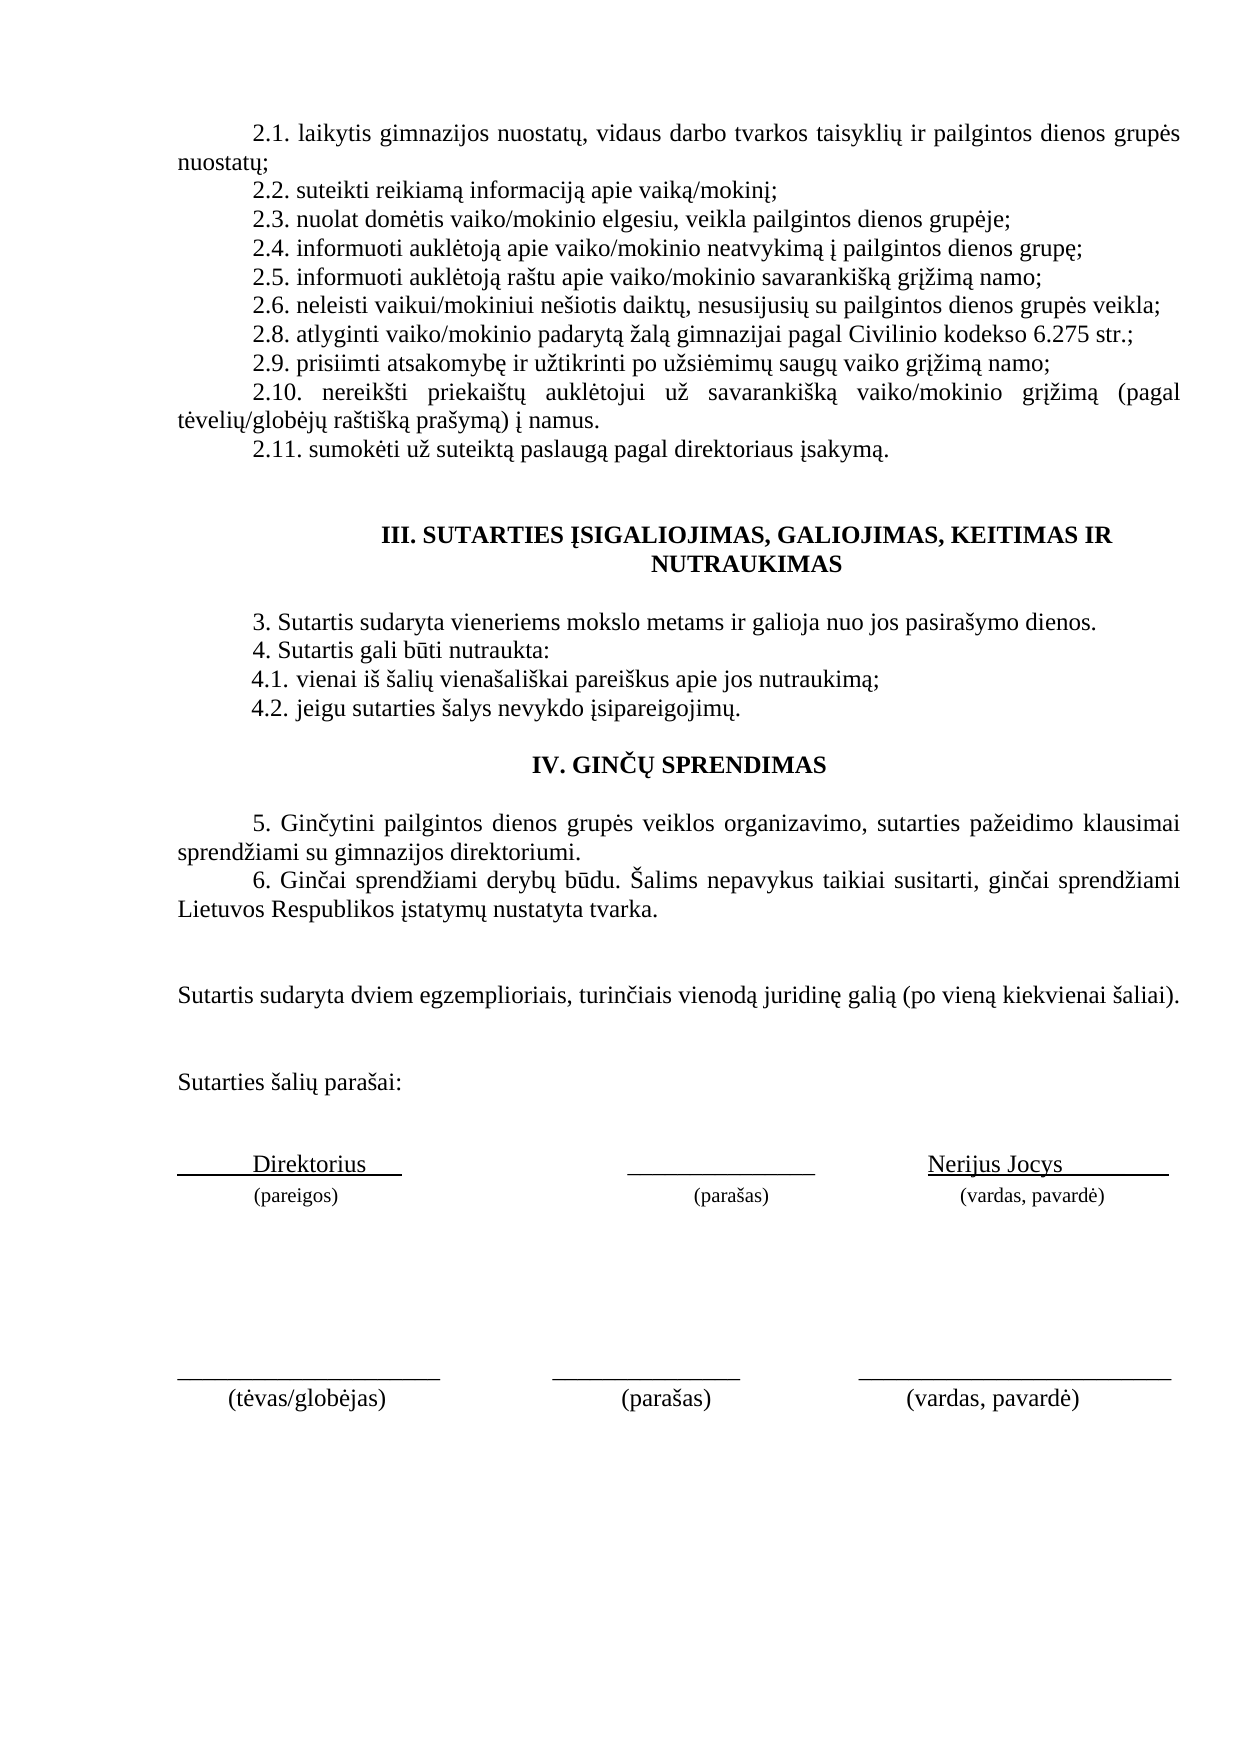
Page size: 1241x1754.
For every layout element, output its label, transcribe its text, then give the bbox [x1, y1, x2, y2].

text IV. GINČŲ SPRENDIMAS [177, 751, 1181, 779]
text (tėvas/globėjas) (parašas) (vardas, pavardė) [177, 1383, 1181, 1412]
text 2.2. suteikti reikiamą informaciją apie vaiką/mokinį; [177, 176, 1181, 204]
text 2.6. neleisti vaikui/mokiniui nešiotis daiktų, nesusijusių su pailgintos dienos grupės veikla; [177, 291, 1181, 319]
text Direktorius _______________ Nerijus Jocys_____ [177, 1149, 1181, 1178]
text (pareigos) (parašas) (vardas, pavardė) [177, 1182, 1181, 1207]
text III. SUTARTIES ĮSIGALIOJIMAS, GALIOJIMAS, KEITIMAS IR NUTRAUKIMAS [312, 521, 1181, 578]
text 2.10. nereikšti priekaištų auklėtojui už savarankišką vaiko/mokinio grįžimą (pagal tėvelių/globėjų raštišką prašymą) į namus. [177, 377, 1181, 434]
text 2.8. atlyginti vaiko/mokinio padarytą žalą gimnazijai pagal Civilinio kodekso 6.275 str.; [177, 319, 1181, 348]
list jeigu sutarties šalys nevykdo įsipareigojimų. [251, 693, 1181, 722]
text 2.11. sumokėti už suteiktą paslaugą pagal direktoriaus įsakymą. [177, 434, 1181, 463]
text _____________________ _______________ _________________________ [177, 1354, 1181, 1383]
text 2.9. prisiimti atsakomybę ir užtikrinti po užsiėmimų saugų vaiko grįžimą namo; [177, 348, 1181, 377]
text 5. Ginčytini pailgintos dienos grupės veiklos organizavimo, sutarties pažeidimo klausimai sprendžiami su gimnazijos direktoriumi. [177, 808, 1181, 866]
text 6. Ginčai sprendžiami derybų būdu. Šalims nepavykus taikiai susitarti, ginčai sprendžiami Lietuvos Respublikos įstatymų nustatyta tvarka. [177, 866, 1181, 923]
text 3. Sutartis sudaryta vieneriems mokslo metams ir galioja nuo jos pasirašymo dienos. [177, 607, 1181, 636]
text 2.1. laikytis gimnazijos nuostatų, vidaus darbo tvarkos taisyklių ir pailgintos dienos grupės nuostatų; [177, 118, 1181, 176]
text 2.4. informuoti auklėtoją apie vaiko/mokinio neatvykimą į pailgintos dienos grupę; [177, 233, 1181, 262]
text 2.3. nuolat domėtis vaiko/mokinio elgesiu, veikla pailgintos dienos grupėje; [177, 204, 1181, 233]
text Sutartis sudaryta dviem egzemplioriais, turinčiais vienodą juridinę galią (po vieną kiekvienai šaliai). [177, 981, 1181, 1009]
text Sutarties šalių parašai: [177, 1067, 1181, 1096]
text 2.5. informuoti auklėtoją raštu apie vaiko/mokinio savarankišką grįžimą namo; [177, 262, 1181, 291]
text 4. Sutartis gali būti nutraukta: [177, 636, 1181, 664]
list vienai iš šalių vienašališkai pareiškus apie jos nutraukimą; [251, 664, 1181, 693]
